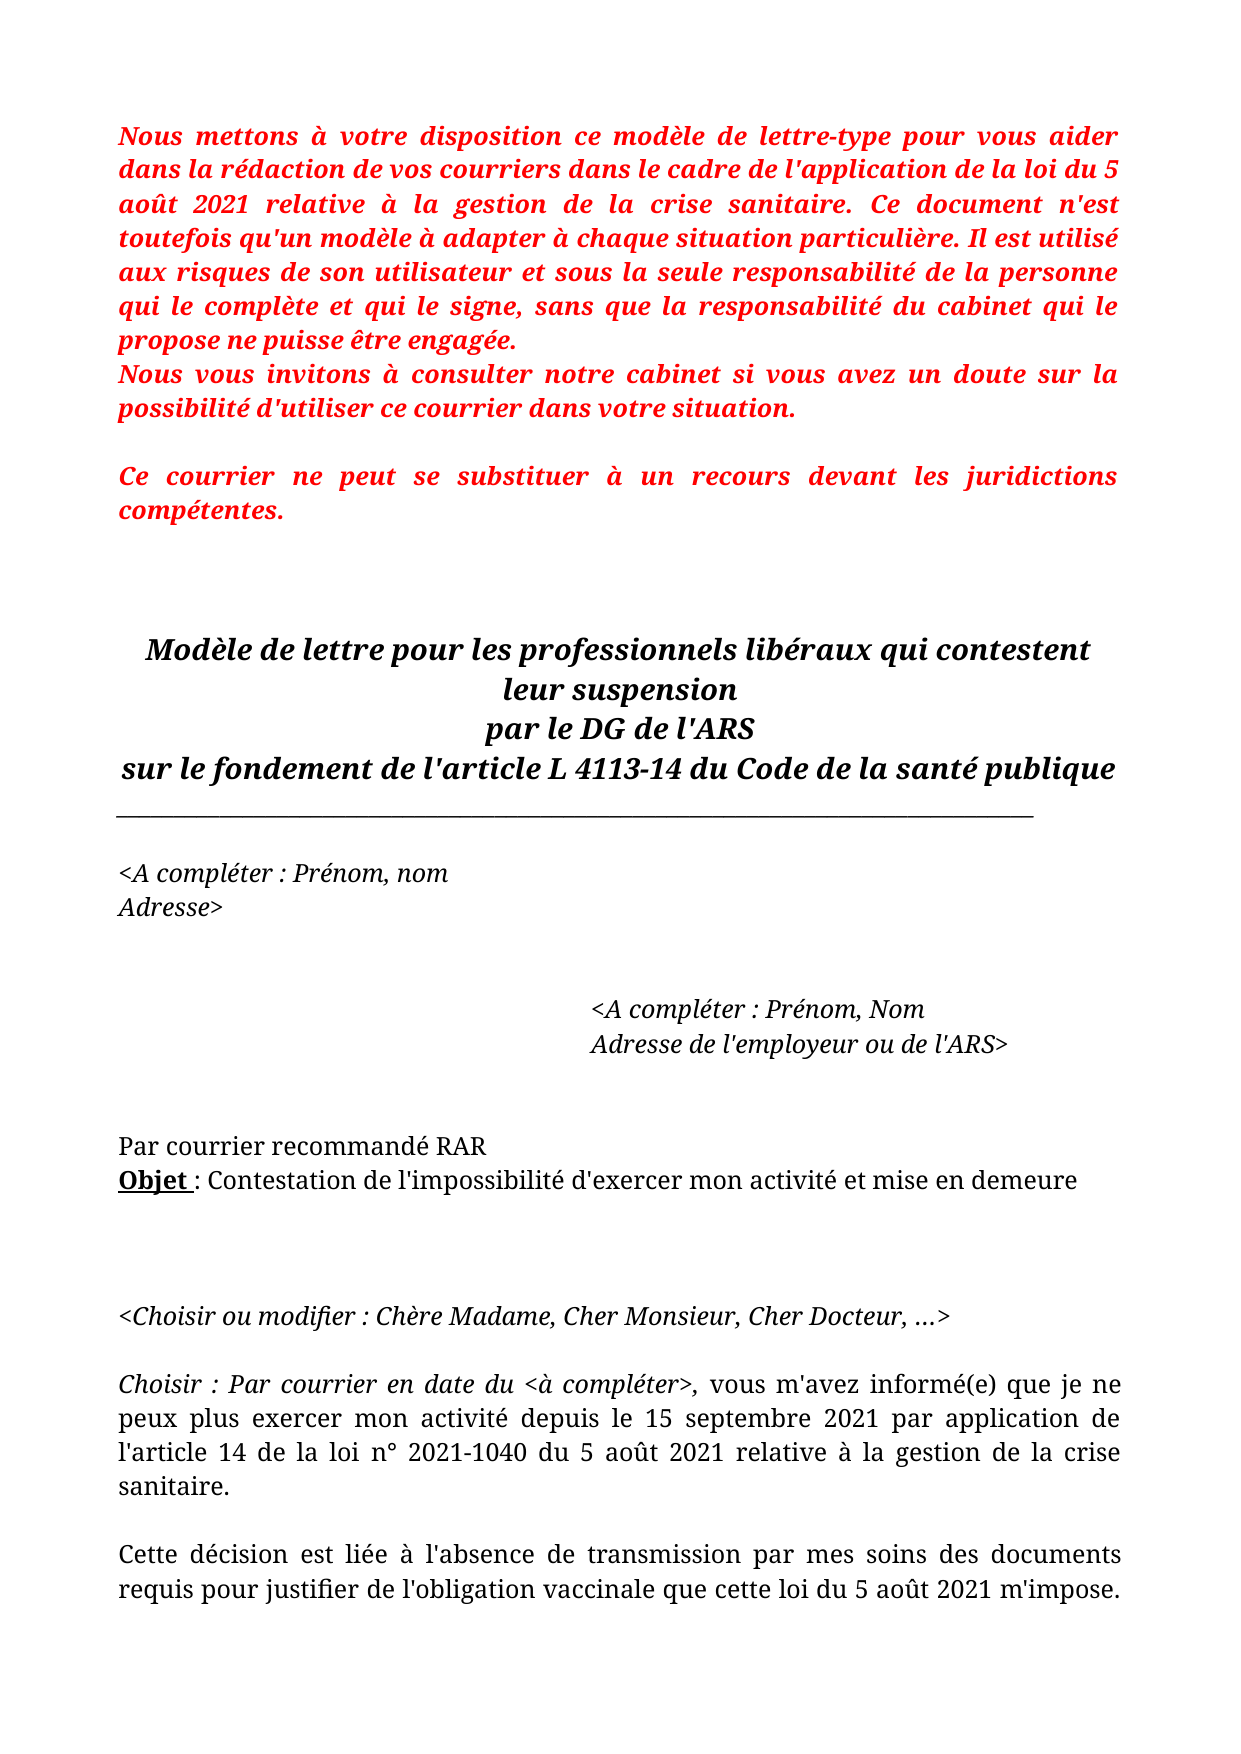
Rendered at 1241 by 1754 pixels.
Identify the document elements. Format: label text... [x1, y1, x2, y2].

text Modèle de lettre pour les professionnels libéraux qui contestent leur suspension [118, 629, 1122, 708]
text Objet : Contestation de l'impossibilité d'exercer mon activité et mise en demeure [118, 1162, 1122, 1197]
text <A compléter : Prénom, Nom [591, 992, 1122, 1026]
text ________________________________________________________________________________ [118, 788, 1122, 822]
text Choisir : Par courrier en date du <à compléter>, vous m'avez informé(e) que je ne peux plus exercer mon activité depuis le 15 septembre 2021 par application de l'article 14 de la loi n° 2021-1040 du 5 août 2021 relative à la gestion de la crise sanitaire. [118, 1367, 1122, 1503]
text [118, 1537, 1122, 1605]
text Ce courrier ne peut se substituer à un recours devant les juridictions compétentes. [118, 459, 1122, 527]
text Par courrier recommandé RAR [118, 1128, 1122, 1162]
text sur le fondement de l'article L 4113-14 du Code de la santé publique [118, 748, 1122, 788]
text Adresse de l'employeur ou de l'ARS> [591, 1026, 1122, 1060]
text Nous mettons à votre disposition ce modèle de lettre-type pour vous aider dans la rédaction de vos courriers dans le cadre de l'application de la loi du 5 août 2021 relative à la gestion de la crise sanitaire. Ce document n'est toutefois qu'un modèle à adapter à chaque situation particulière. Il est utilisé aux risques de son utilisateur et sous la seule responsabilité de la personne qui le complète et qui le signe, sans que la responsabilité du cabinet qui le propose ne puisse être engagée. [118, 118, 1122, 357]
text Nous vous invitons à consulter notre cabinet si vous avez un doute sur la possibilité d'utiliser ce courrier dans votre situation. [118, 357, 1122, 425]
text par le DG de l'ARS [118, 708, 1122, 748]
text <Choisir ou modifier : Chère Madame, Cher Monsieur, Cher Docteur, …> [118, 1299, 1122, 1333]
text <A compléter : Prénom, nom [118, 856, 1122, 890]
text Adresse> [118, 890, 1122, 924]
